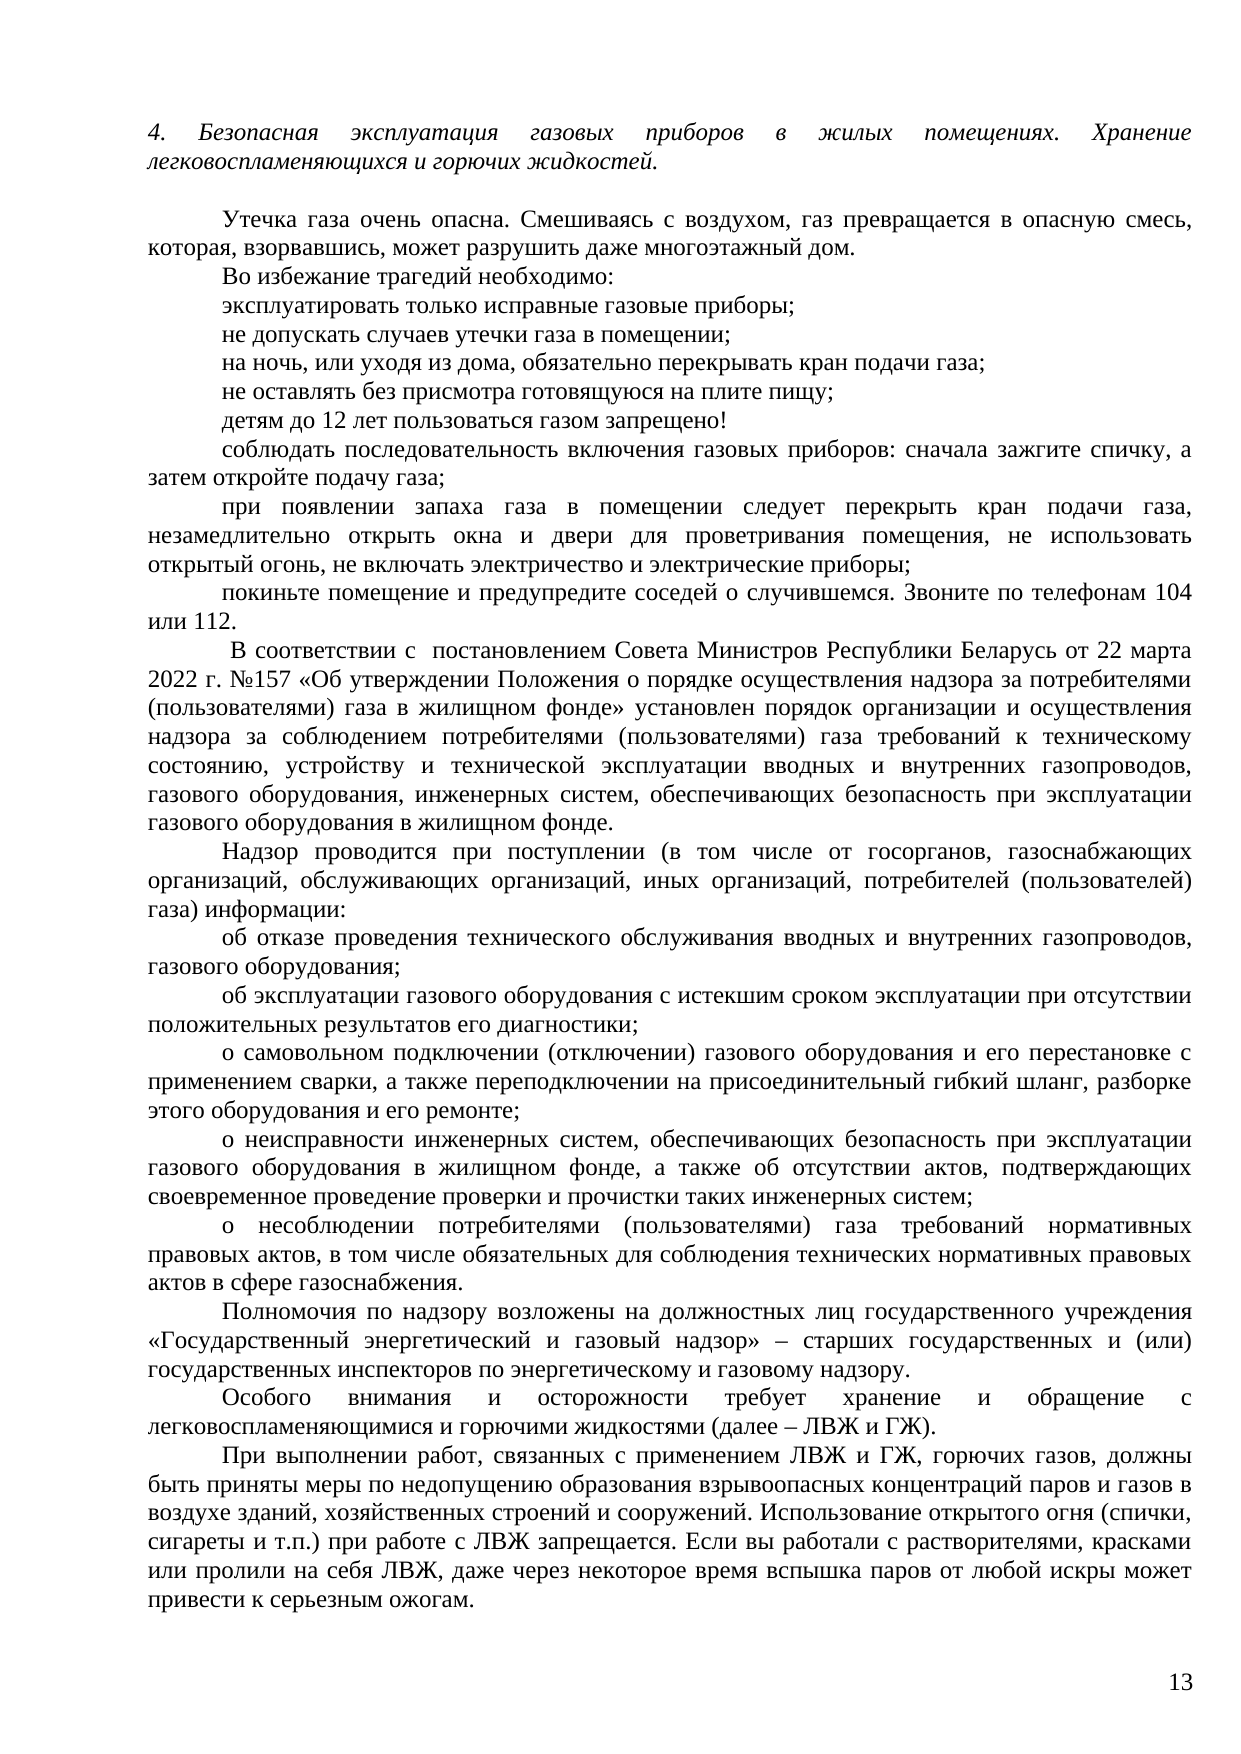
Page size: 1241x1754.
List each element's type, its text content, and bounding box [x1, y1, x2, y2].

text о несоблюдении потребителями (пользователями) газа требований нормативных правовых актов, в том числе обязательных для соблюдения технических нормативных правовых актов в сфере газоснабжения. [148, 1210, 1193, 1296]
text Во избежание трагедий необходимо: [148, 261, 1193, 290]
text детям до 12 лет пользоваться газом запрещено! [148, 405, 1193, 434]
text 4. Безопасная эксплуатация газовых приборов в жилых помещениях. Хранение легковоспламеняющихся и горючих жидкостей. [148, 117, 1193, 175]
text о самовольном подключении (отключении) газового оборудования и его перестановке с применением сварки, а также переподключении на присоединительный гибкий шланг, разборке этого оборудования и его ремонте; [148, 1037, 1193, 1124]
text Полномочия по надзору возложены на должностных лиц государственного учреждения «Государственный энергетический и газовый надзор» – старших государственных и (или) государственных инспекторов по энергетическому и газовому надзору. [148, 1296, 1193, 1382]
text В соответствии с постановлением Совета Министров Республики Беларусь от 22 марта 2022 г. №157 «Об утверждении Положения о порядке осуществления надзора за потребителями (пользователями) газа в жилищном фонде» установлен порядок организации и осуществления надзора за соблюдением потребителями (пользователями) газа требований к техническому состоянию, устройству и технической эксплуатации вводных и внутренних газопроводов, газового оборудования, инженерных систем, обеспечивающих безопасность при эксплуатации газового оборудования в жилищном фонде. [148, 635, 1193, 836]
text Утечка газа очень опасна. Смешиваясь с воздухом, газ превращается в опасную смесь, которая, взорвавшись, может разрушить даже многоэтажный дом. [148, 204, 1193, 261]
text на ночь, или уходя из дома, обязательно перекрывать кран подачи газа; [148, 347, 1193, 376]
text не оставлять без присмотра готовящуюся на плите пищу; [148, 376, 1193, 405]
text покиньте помещение и предупредите соседей о случившемся. Звоните по телефонам 104 или 112. [148, 577, 1193, 635]
text соблюдать последовательность включения газовых приборов: сначала зажгите спичку, а затем откройте подачу газа; [148, 434, 1193, 491]
text о неисправности инженерных систем, обеспечивающих безопасность при эксплуатации газового оборудования в жилищном фонде, а также об отсутствии актов, подтверждающих своевременное проведение проверки и прочистки таких инженерных систем; [148, 1124, 1193, 1210]
text не допускать случаев утечки газа в помещении; [148, 319, 1193, 347]
text эксплуатировать только исправные газовые приборы; [148, 290, 1193, 319]
text Особого внимания и осторожности требует хранение и обращение с легковоспламеняющимися и горючими жидкостями (далее – ЛВЖ и ГЖ). [148, 1382, 1193, 1440]
text об эксплуатации газового оборудования с истекшим сроком эксплуатации при отсутствии положительных результатов его диагностики; [148, 980, 1193, 1037]
text Надзор проводится при поступлении (в том числе от госорганов, газоснабжающих организаций, обслуживающих организаций, иных организаций, потребителей (пользователей) газа) информации: [148, 836, 1193, 922]
text об отказе проведения технического обслуживания вводных и внутренних газопроводов, газового оборудования; [148, 922, 1193, 980]
text При выполнении работ, связанных с применением ЛВЖ и ГЖ, горючих газов, должны быть приняты меры по недопущению образования взрывоопасных концентраций паров и газов в воздухе зданий, хозяйственных строений и сооружений. Использование открытого огня (спички, сигареты и т.п.) при работе с ЛВЖ запрещается. Если вы работали с растворителями, красками или пролили на себя ЛВЖ, даже через некоторое время вспышка паров от любой искры может привести к серьезным ожогам. [148, 1440, 1193, 1612]
text при появлении запаха газа в помещении следует перекрыть кран подачи газа, незамедлительно открыть окна и двери для проветривания помещения, не использовать открытый огонь, не включать электричество и электрические приборы; [148, 491, 1193, 577]
